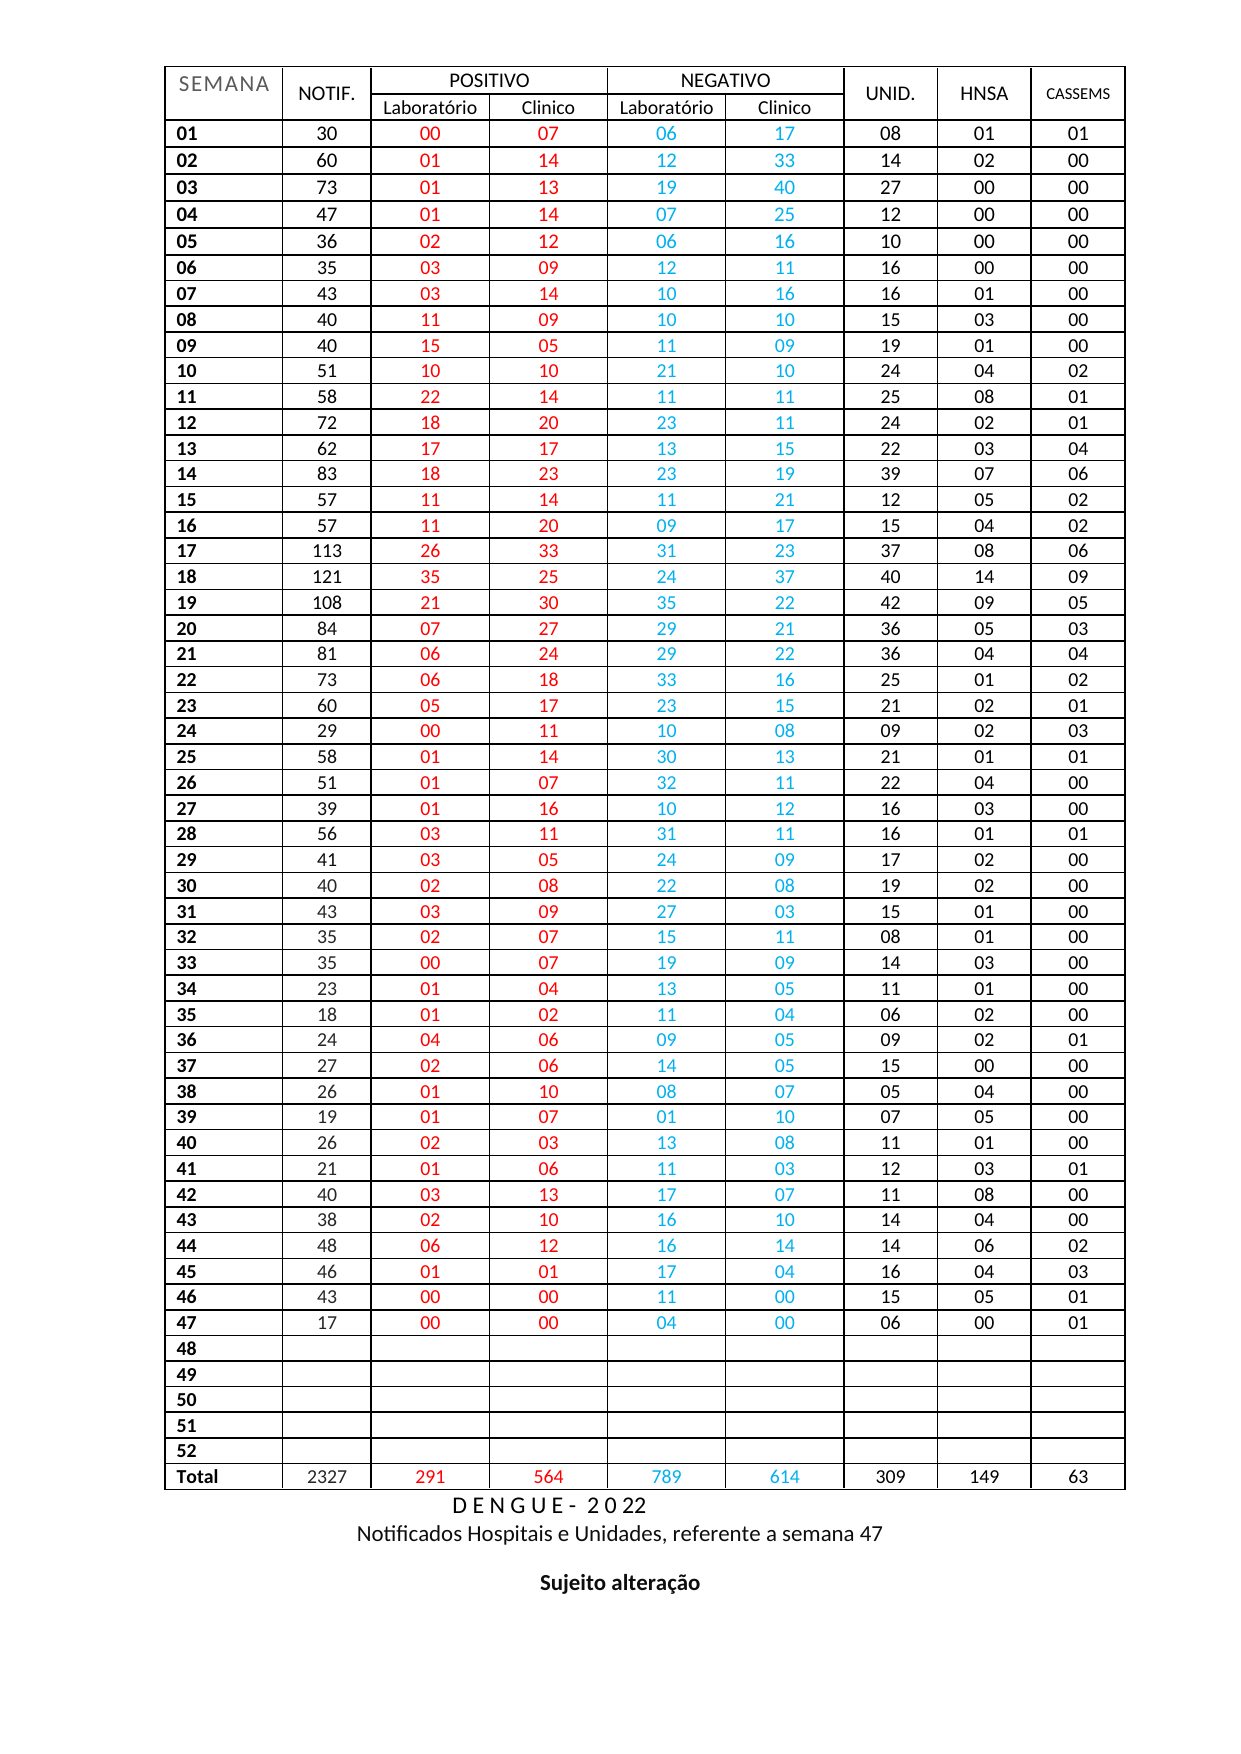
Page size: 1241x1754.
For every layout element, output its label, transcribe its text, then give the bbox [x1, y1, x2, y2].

table_header POSITIVO [372, 67, 607, 93]
table_cell 00 [1032, 175, 1124, 200]
table_cell [1032, 1336, 1124, 1360]
table_cell 03 [372, 281, 489, 305]
table_cell 40 [283, 307, 370, 331]
table_cell 16 [166, 513, 282, 537]
table_cell 00 [1032, 1002, 1124, 1026]
table_cell [938, 1439, 1030, 1463]
table_cell 29 [283, 719, 370, 743]
table_cell [608, 1387, 725, 1411]
table_cell 14 [845, 148, 937, 173]
table_cell Total [166, 1464, 282, 1488]
table_cell 01 [1032, 745, 1124, 768]
text Sujeito alteração [177, 1568, 1063, 1596]
table_cell 00 [1032, 1105, 1124, 1129]
table_cell 35 [166, 1002, 282, 1026]
table_cell 108 [283, 590, 370, 614]
table_cell 13 [166, 436, 282, 460]
table_cell 05 [726, 1053, 843, 1077]
table_cell 22 [845, 770, 937, 794]
table_cell [1032, 1439, 1124, 1463]
table_cell 01 [372, 1156, 489, 1180]
table_cell 01 [938, 281, 1030, 305]
table_cell 23 [608, 461, 725, 486]
table_cell 16 [726, 667, 843, 691]
table_cell 00 [1032, 256, 1124, 280]
table_cell Laboratório [608, 95, 725, 119]
table_cell 10 [608, 719, 725, 743]
table_cell 00 [726, 1311, 843, 1334]
table_cell 12 [726, 796, 843, 820]
table_cell 23 [726, 539, 843, 563]
table_cell 11 [726, 822, 843, 846]
table_cell 40 [845, 564, 937, 588]
table_cell 03 [938, 307, 1030, 331]
table_cell 50 [166, 1387, 282, 1411]
table_cell 20 [166, 616, 282, 640]
table_cell 01 [1032, 1156, 1124, 1180]
table_cell 03 [938, 1156, 1030, 1180]
table_cell 01 [372, 1079, 489, 1103]
table_cell [938, 1336, 1030, 1360]
table_header NOTIF. [283, 67, 371, 119]
table_cell 14 [608, 1053, 725, 1077]
table_cell 22 [372, 384, 489, 408]
table_cell 47 [166, 1311, 282, 1334]
table_cell 21 [372, 590, 489, 614]
table_cell 14 [845, 1233, 937, 1257]
table_cell 01 [372, 745, 489, 768]
table_cell 00 [1032, 899, 1124, 923]
table_cell 01 [938, 667, 1030, 691]
table_cell [608, 1413, 725, 1437]
table_cell 10 [608, 796, 725, 820]
table_cell 18 [372, 410, 489, 434]
table_cell 15 [372, 333, 489, 357]
table_cell 28 [166, 822, 282, 846]
table_cell 24 [283, 1027, 370, 1052]
table_cell 11 [726, 770, 843, 794]
table_cell 00 [938, 202, 1030, 227]
table_cell 45 [166, 1259, 282, 1283]
table_cell 00 [372, 1285, 489, 1309]
table_cell 10 [726, 1105, 843, 1129]
table_cell 08 [938, 384, 1030, 408]
table_cell [726, 1387, 843, 1411]
table_cell 23 [166, 693, 282, 717]
table_cell [372, 1336, 489, 1360]
table_cell 05 [938, 1285, 1030, 1309]
table_cell 60 [283, 693, 370, 717]
table_cell 17 [166, 539, 282, 563]
table_cell 08 [938, 1182, 1030, 1206]
table_cell 11 [726, 410, 843, 434]
table_cell 05 [490, 333, 607, 357]
table_cell 07 [726, 1182, 843, 1206]
table_cell 10 [608, 307, 725, 331]
table_cell 35 [283, 256, 370, 280]
table_cell 07 [490, 925, 607, 949]
table_cell 01 [1032, 693, 1124, 717]
table_cell 09 [726, 847, 843, 871]
table_cell 14 [845, 950, 937, 974]
table_cell [938, 1387, 1030, 1411]
table_cell 11 [608, 384, 725, 408]
table_cell 13 [608, 1130, 725, 1154]
table_cell 16 [845, 822, 937, 846]
table_cell 43 [283, 899, 370, 923]
table_cell 27 [166, 796, 282, 820]
table_cell 02 [1032, 358, 1124, 383]
table_cell 01 [1032, 1027, 1124, 1052]
table_cell 12 [845, 202, 937, 227]
table_cell 11 [608, 1156, 725, 1180]
table_cell 00 [938, 175, 1030, 200]
table_cell 10 [726, 358, 843, 383]
table_cell 02 [372, 1208, 489, 1232]
table_cell 01 [1032, 121, 1124, 146]
table_cell 13 [726, 745, 843, 768]
table_cell 08 [938, 539, 1030, 563]
table_cell 02 [938, 873, 1030, 897]
table_cell 03 [938, 436, 1030, 460]
table_cell 51 [166, 1413, 282, 1437]
table_cell 02 [372, 873, 489, 897]
table_cell 08 [726, 719, 843, 743]
table_cell 12 [166, 410, 282, 434]
table_cell 11 [608, 487, 725, 511]
table_cell [490, 1362, 607, 1386]
table_cell 11 [726, 925, 843, 949]
table_cell 09 [726, 950, 843, 974]
table_cell 17 [726, 121, 843, 146]
table_cell 16 [726, 281, 843, 305]
table_cell 14 [166, 461, 282, 486]
text D E N G U E - 2 0 22 [177, 1490, 1063, 1519]
table_cell 24 [608, 847, 725, 871]
table_cell 00 [1032, 950, 1124, 974]
table_cell 58 [283, 384, 370, 408]
table_cell 02 [938, 847, 1030, 871]
table_cell 06 [1032, 461, 1124, 486]
table_cell 05 [938, 616, 1030, 640]
table_cell 04 [938, 770, 1030, 794]
table_cell 26 [283, 1079, 370, 1103]
table_cell 21 [845, 693, 937, 717]
table_cell 14 [726, 1233, 843, 1257]
table_cell 27 [490, 616, 607, 640]
table_cell 04 [938, 1259, 1030, 1283]
table_cell 22 [726, 590, 843, 614]
table_cell 11 [726, 384, 843, 408]
table_cell 03 [726, 1156, 843, 1180]
table_cell 57 [283, 487, 370, 511]
table_cell 16 [845, 256, 937, 280]
table_cell 17 [845, 847, 937, 871]
table_cell 11 [608, 1002, 725, 1026]
table_cell 01 [372, 148, 489, 173]
table_cell 03 [1032, 616, 1124, 640]
table_cell 12 [608, 148, 725, 173]
table_cell 04 [490, 976, 607, 1000]
table_cell 03 [372, 1182, 489, 1206]
table_cell 07 [490, 770, 607, 794]
table_cell [608, 1439, 725, 1463]
table_cell 33 [490, 539, 607, 563]
table_cell 19 [845, 873, 937, 897]
table_cell 07 [490, 950, 607, 974]
table_cell 10 [372, 358, 489, 383]
table_cell 17 [490, 436, 607, 460]
table_cell 291 [372, 1464, 489, 1488]
table_cell 36 [845, 616, 937, 640]
table_cell 33 [608, 667, 725, 691]
table_cell 03 [938, 796, 1030, 820]
table_cell 42 [845, 590, 937, 614]
table_cell 36 [166, 1027, 282, 1052]
table_cell 30 [490, 590, 607, 614]
table_cell 03 [1032, 1259, 1124, 1283]
table_cell 25 [726, 202, 843, 227]
table_cell 16 [608, 1233, 725, 1257]
table_cell 01 [938, 745, 1030, 768]
table_cell 10 [490, 1208, 607, 1232]
table_cell 57 [283, 513, 370, 537]
table_cell 03 [490, 1130, 607, 1154]
table_cell 01 [372, 770, 489, 794]
table_cell 15 [726, 693, 843, 717]
table_cell 14 [490, 745, 607, 768]
table_cell 84 [283, 616, 370, 640]
table_cell 00 [1032, 847, 1124, 871]
table_cell 52 [166, 1439, 282, 1463]
table_cell 16 [845, 1259, 937, 1283]
table_cell 02 [166, 148, 282, 173]
table_cell [726, 1336, 843, 1360]
table_cell 15 [726, 436, 843, 460]
table_cell 62 [283, 436, 370, 460]
table_cell 24 [608, 564, 725, 588]
table_cell 09 [726, 333, 843, 357]
table_header UNID. [845, 67, 937, 119]
table_cell [726, 1439, 843, 1463]
table_cell 01 [372, 796, 489, 820]
table_cell 08 [845, 925, 937, 949]
table_cell 05 [1032, 590, 1124, 614]
table_cell 08 [166, 307, 282, 331]
table_cell 24 [490, 642, 607, 666]
table_cell 00 [372, 121, 489, 146]
table_cell 32 [608, 770, 725, 794]
table_cell 02 [1032, 513, 1124, 537]
table_cell 06 [490, 1027, 607, 1052]
table_cell 15 [845, 513, 937, 537]
table_cell 25 [166, 745, 282, 768]
table_cell 35 [608, 590, 725, 614]
table_cell 07 [726, 1079, 843, 1103]
table_cell 07 [608, 202, 725, 227]
table_cell 03 [726, 899, 843, 923]
table_cell 19 [166, 590, 282, 614]
table_cell 17 [490, 693, 607, 717]
table_cell 40 [283, 873, 370, 897]
table_cell [938, 1362, 1030, 1386]
table_cell 04 [608, 1311, 725, 1334]
table_cell 29 [608, 616, 725, 640]
table_cell 39 [283, 796, 370, 820]
table_cell 11 [845, 1130, 937, 1154]
table_header NEGATIVO [608, 67, 844, 93]
table_cell 02 [938, 693, 1030, 717]
table_cell 21 [845, 745, 937, 768]
table_cell [1032, 1387, 1124, 1411]
table_cell 01 [938, 976, 1030, 1000]
table_cell 06 [166, 256, 282, 280]
table_cell 18 [283, 1002, 370, 1026]
table_cell 05 [726, 976, 843, 1000]
table_cell 03 [372, 822, 489, 846]
table_cell [283, 1387, 370, 1411]
table_cell 00 [1032, 281, 1124, 305]
table_cell 31 [608, 822, 725, 846]
table_cell 14 [845, 1208, 937, 1232]
table_cell 21 [726, 616, 843, 640]
table_cell [372, 1362, 489, 1386]
table_cell 06 [608, 229, 725, 254]
table_cell 06 [490, 1156, 607, 1180]
table_cell 00 [1032, 925, 1124, 949]
table_cell [1032, 1413, 1124, 1437]
table_cell 31 [166, 899, 282, 923]
table_cell 33 [726, 148, 843, 173]
table_cell 09 [845, 719, 937, 743]
table_cell 07 [938, 461, 1030, 486]
table_cell 02 [1032, 487, 1124, 511]
table_cell [845, 1336, 937, 1360]
table_cell 10 [845, 229, 937, 254]
table_cell 00 [1032, 1130, 1124, 1154]
table_cell 63 [1032, 1464, 1124, 1488]
table_cell 49 [166, 1362, 282, 1386]
table_cell 05 [938, 487, 1030, 511]
table_cell 07 [490, 121, 607, 146]
table_cell 02 [938, 1027, 1030, 1052]
table_cell [845, 1362, 937, 1386]
table_cell 29 [608, 642, 725, 666]
table_cell 36 [845, 642, 937, 666]
table_cell 10 [490, 358, 607, 383]
table_cell 03 [1032, 719, 1124, 743]
table_cell 01 [1032, 1285, 1124, 1309]
table_cell 13 [490, 175, 607, 200]
table_cell 00 [1032, 796, 1124, 820]
table_cell 00 [372, 1311, 489, 1334]
table_cell 34 [166, 976, 282, 1000]
table_cell 27 [608, 899, 725, 923]
table_cell 19 [608, 175, 725, 200]
table_cell 25 [845, 667, 937, 691]
table_cell 16 [845, 281, 937, 305]
table_cell 04 [726, 1002, 843, 1026]
table_cell 18 [490, 667, 607, 691]
table_cell 24 [845, 358, 937, 383]
table_cell 564 [490, 1464, 607, 1488]
table_cell 24 [845, 410, 937, 434]
table_cell 37 [726, 564, 843, 588]
table_cell 11 [845, 1182, 937, 1206]
table_cell 12 [845, 487, 937, 511]
table_cell 20 [490, 410, 607, 434]
table_cell 48 [166, 1336, 282, 1360]
table_cell 01 [1032, 410, 1124, 434]
table_cell 73 [283, 667, 370, 691]
table_cell 24 [166, 719, 282, 743]
table_cell 51 [283, 358, 370, 383]
table_cell 40 [283, 1182, 370, 1206]
table_cell 05 [490, 847, 607, 871]
table_cell 04 [938, 513, 1030, 537]
table_cell 23 [608, 410, 725, 434]
table_cell 05 [845, 1079, 937, 1103]
table_cell 00 [1032, 770, 1124, 794]
table_cell 44 [166, 1233, 282, 1257]
table_cell 38 [283, 1208, 370, 1232]
table_cell 08 [845, 121, 937, 146]
table_cell 06 [845, 1002, 937, 1026]
table_cell 00 [938, 1311, 1030, 1334]
table_cell [283, 1439, 370, 1463]
table_cell 05 [726, 1027, 843, 1052]
table_cell 09 [166, 333, 282, 357]
table_cell 17 [726, 513, 843, 537]
table_cell 01 [372, 1105, 489, 1129]
table_cell 15 [845, 1285, 937, 1309]
table_cell 10 [608, 281, 725, 305]
table_cell 11 [372, 513, 489, 537]
table_cell 04 [938, 1079, 1030, 1103]
table_cell 11 [372, 307, 489, 331]
table_cell 12 [490, 1233, 607, 1257]
table_cell [845, 1413, 937, 1437]
table_cell 11 [608, 1285, 725, 1309]
table_cell 121 [283, 564, 370, 588]
table_cell [726, 1413, 843, 1437]
table_cell 14 [490, 202, 607, 227]
table_cell 02 [490, 1002, 607, 1026]
table_cell 47 [283, 202, 370, 227]
table_cell 83 [283, 461, 370, 486]
table_cell 16 [726, 229, 843, 254]
table_cell 17 [283, 1311, 370, 1334]
table_cell 00 [372, 950, 489, 974]
table_cell 25 [845, 384, 937, 408]
table_cell 00 [490, 1285, 607, 1309]
table_cell 11 [608, 333, 725, 357]
table_cell Clinico [490, 95, 607, 119]
table_cell 09 [608, 1027, 725, 1052]
table_cell 58 [283, 745, 370, 768]
table_cell 22 [726, 642, 843, 666]
table_cell 14 [490, 487, 607, 511]
table_cell 19 [283, 1105, 370, 1129]
table_cell 03 [938, 950, 1030, 974]
text Notificados Hospitais e Unidades, referente a semana 47 [177, 1519, 1063, 1547]
table_cell 13 [608, 976, 725, 1000]
table_cell 38 [166, 1079, 282, 1103]
table_cell 37 [845, 539, 937, 563]
table_cell 01 [938, 1130, 1030, 1154]
table_cell 21 [166, 642, 282, 666]
table_cell 07 [845, 1105, 937, 1129]
table_cell 02 [372, 229, 489, 254]
table_cell 25 [490, 564, 607, 588]
table_cell 39 [166, 1105, 282, 1129]
table_cell 00 [1032, 1053, 1124, 1077]
table_cell 22 [845, 436, 937, 460]
table_cell 04 [372, 1027, 489, 1052]
table_cell 00 [1032, 333, 1124, 357]
table_cell 15 [845, 307, 937, 331]
table_cell 29 [166, 847, 282, 871]
table_cell 15 [166, 487, 282, 511]
table_cell 27 [283, 1053, 370, 1077]
table_cell Clinico [726, 95, 843, 119]
table_cell 01 [166, 121, 282, 146]
table_cell 11 [845, 976, 937, 1000]
table_cell 16 [845, 796, 937, 820]
table_cell 11 [490, 719, 607, 743]
table_cell 15 [845, 1053, 937, 1077]
table_cell 16 [490, 796, 607, 820]
table_cell 09 [938, 590, 1030, 614]
table_cell 10 [726, 1208, 843, 1232]
table_cell 02 [938, 148, 1030, 173]
table_cell 00 [1032, 873, 1124, 897]
table_cell 00 [1032, 1208, 1124, 1232]
table_cell [608, 1362, 725, 1386]
table_cell 01 [372, 976, 489, 1000]
table_cell 15 [608, 925, 725, 949]
table_cell 26 [166, 770, 282, 794]
table_cell 36 [283, 229, 370, 254]
table_cell 00 [1032, 202, 1124, 227]
table_cell 03 [372, 256, 489, 280]
table_cell 51 [283, 770, 370, 794]
table_cell 06 [845, 1311, 937, 1334]
table_cell 10 [490, 1079, 607, 1103]
table_cell 08 [490, 873, 607, 897]
table_cell 04 [1032, 642, 1124, 666]
table_cell [726, 1362, 843, 1386]
table_cell 12 [490, 229, 607, 254]
table_cell 23 [608, 693, 725, 717]
table_cell 614 [726, 1464, 843, 1488]
table_cell 844 [845, 1464, 937, 1488]
table_cell 42 [166, 1182, 282, 1206]
table_cell 10 [166, 358, 282, 383]
table_cell 06 [372, 642, 489, 666]
table_cell 09 [1032, 564, 1124, 588]
table_cell 46 [166, 1285, 282, 1309]
table_cell 21 [608, 358, 725, 383]
table_cell 30 [608, 745, 725, 768]
table_cell [490, 1387, 607, 1411]
table_cell 17 [372, 436, 489, 460]
table_cell 33 [166, 950, 282, 974]
table_cell 00 [1032, 976, 1124, 1000]
table_cell 08 [726, 873, 843, 897]
table_cell 00 [938, 229, 1030, 254]
table_cell [608, 1336, 725, 1360]
table_header SEMANA [166, 67, 282, 119]
table_cell 22 [608, 873, 725, 897]
table_cell 14 [490, 384, 607, 408]
table_cell 17 [608, 1259, 725, 1283]
table_cell 00 [490, 1311, 607, 1334]
table_cell 43 [283, 281, 370, 305]
table_cell 06 [490, 1053, 607, 1077]
table_cell 09 [608, 513, 725, 537]
table_cell 00 [1032, 229, 1124, 254]
table_cell 06 [372, 1233, 489, 1257]
table_cell 06 [938, 1233, 1030, 1257]
table_cell 07 [490, 1105, 607, 1129]
table_cell [938, 1413, 1030, 1437]
table_cell 00 [938, 1053, 1030, 1077]
table_cell 02 [372, 925, 489, 949]
table_cell 73 [283, 175, 370, 200]
table_cell 46 [283, 1259, 370, 1283]
table_cell 11 [166, 384, 282, 408]
table_cell 02 [372, 1130, 489, 1154]
table_cell [490, 1336, 607, 1360]
table_cell 04 [166, 202, 282, 227]
table_cell 11 [726, 256, 843, 280]
table_cell 05 [166, 229, 282, 254]
table_cell 81 [283, 642, 370, 666]
table_cell 23 [490, 461, 607, 486]
table_cell 13 [490, 1182, 607, 1206]
table_cell 26 [372, 539, 489, 563]
table_cell 14 [490, 148, 607, 173]
table_cell 41 [166, 1156, 282, 1180]
table_cell 09 [845, 1027, 937, 1052]
table_cell 19 [608, 950, 725, 974]
table_cell 01 [372, 202, 489, 227]
table_cell 09 [490, 899, 607, 923]
table_cell 02 [938, 719, 1030, 743]
table_cell 03 [166, 175, 282, 200]
table_cell 05 [372, 693, 489, 717]
table_cell 37 [166, 1053, 282, 1077]
table_cell 14 [938, 564, 1030, 588]
table_cell 149 [938, 1464, 1030, 1488]
table_cell [490, 1413, 607, 1437]
table_cell 35 [283, 950, 370, 974]
table_cell 43 [283, 1285, 370, 1309]
table_cell 41 [283, 847, 370, 871]
table_cell 20 [490, 513, 607, 537]
table_cell 01 [608, 1105, 725, 1129]
table_cell 72 [283, 410, 370, 434]
table_cell 01 [1032, 822, 1124, 846]
table_cell 19 [845, 333, 937, 357]
table_cell Laboratório [372, 95, 489, 119]
table_cell 04 [938, 1208, 1030, 1232]
table_cell 04 [938, 358, 1030, 383]
table_cell 16 [608, 1208, 725, 1232]
table_cell 07 [166, 281, 282, 305]
table_header HNSA [938, 67, 1031, 119]
table_cell 05 [938, 1105, 1030, 1129]
table_cell 00 [1032, 307, 1124, 331]
table_cell 789 [608, 1464, 725, 1488]
table_cell [372, 1387, 489, 1411]
table_cell 07 [372, 616, 489, 640]
table_cell [845, 1387, 937, 1411]
table_cell 60 [283, 148, 370, 173]
table_cell 02 [938, 410, 1030, 434]
table_cell 21 [283, 1156, 370, 1180]
table_cell 11 [490, 822, 607, 846]
table_cell [283, 1336, 370, 1360]
table_cell 18 [372, 461, 489, 486]
table_cell 01 [938, 822, 1030, 846]
table_cell 01 [1032, 1311, 1124, 1334]
table_cell 01 [938, 333, 1030, 357]
table_cell 21 [726, 487, 843, 511]
table_cell 48 [283, 1233, 370, 1257]
table_cell [845, 1439, 937, 1463]
table_cell 13 [608, 436, 725, 460]
table_cell [1032, 1362, 1124, 1386]
table_cell 01 [490, 1259, 607, 1283]
table_cell 00 [938, 256, 1030, 280]
table_cell 04 [1032, 436, 1124, 460]
table_cell 2327 [283, 1464, 370, 1488]
table_cell [372, 1439, 489, 1463]
table_cell 01 [372, 1259, 489, 1283]
table_cell 00 [1032, 1182, 1124, 1206]
table_cell 12 [845, 1156, 937, 1180]
table_cell 39 [845, 461, 937, 486]
table_cell 56 [283, 822, 370, 846]
table_cell 02 [1032, 667, 1124, 691]
table_cell 00 [1032, 148, 1124, 173]
table_cell 02 [372, 1053, 489, 1077]
table_cell 06 [1032, 539, 1124, 563]
table_cell 01 [372, 1002, 489, 1026]
table_cell 27 [845, 175, 937, 200]
table_cell [372, 1413, 489, 1437]
table_cell 06 [608, 121, 725, 146]
table_cell 01 [372, 175, 489, 200]
table_cell 01 [938, 925, 1030, 949]
table_cell 00 [1032, 1079, 1124, 1103]
table_cell 01 [938, 899, 1030, 923]
table_cell 02 [938, 1002, 1030, 1026]
table_cell 31 [608, 539, 725, 563]
table_cell 08 [726, 1130, 843, 1154]
table_cell 04 [726, 1259, 843, 1283]
table_cell 26 [283, 1130, 370, 1154]
table_cell 17 [608, 1182, 725, 1206]
table_cell 00 [372, 719, 489, 743]
table_cell 03 [372, 899, 489, 923]
table_cell 08 [608, 1079, 725, 1103]
table_cell 09 [490, 307, 607, 331]
table_cell 09 [490, 256, 607, 280]
table_cell 04 [938, 642, 1030, 666]
table_cell 15 [845, 899, 937, 923]
table_cell [490, 1439, 607, 1463]
table_cell 18 [166, 564, 282, 588]
table_cell 11 [372, 487, 489, 511]
table_cell 35 [283, 925, 370, 949]
table_cell 30 [283, 121, 370, 146]
table_cell 12 [608, 256, 725, 280]
table_cell 22 [166, 667, 282, 691]
table_cell 00 [726, 1285, 843, 1309]
table_cell 19 [726, 461, 843, 486]
table_cell 30 [166, 873, 282, 897]
table_cell 23 [283, 976, 370, 1000]
table_cell 40 [166, 1130, 282, 1154]
table_cell 14 [490, 281, 607, 305]
table_cell 40 [283, 333, 370, 357]
table_cell 02 [1032, 1233, 1124, 1257]
table_cell [283, 1413, 370, 1437]
table_cell 01 [938, 121, 1030, 146]
table_cell 113 [283, 539, 370, 563]
table_cell 32 [166, 925, 282, 949]
table_cell [283, 1362, 370, 1386]
table_cell 43 [166, 1208, 282, 1232]
table_cell 06 [372, 667, 489, 691]
table_cell 35 [372, 564, 489, 588]
table_cell 01 [1032, 384, 1124, 408]
table_cell 40 [726, 175, 843, 200]
table_header CASSEMS [1032, 67, 1124, 119]
table_cell 10 [726, 307, 843, 331]
table_cell 03 [372, 847, 489, 871]
